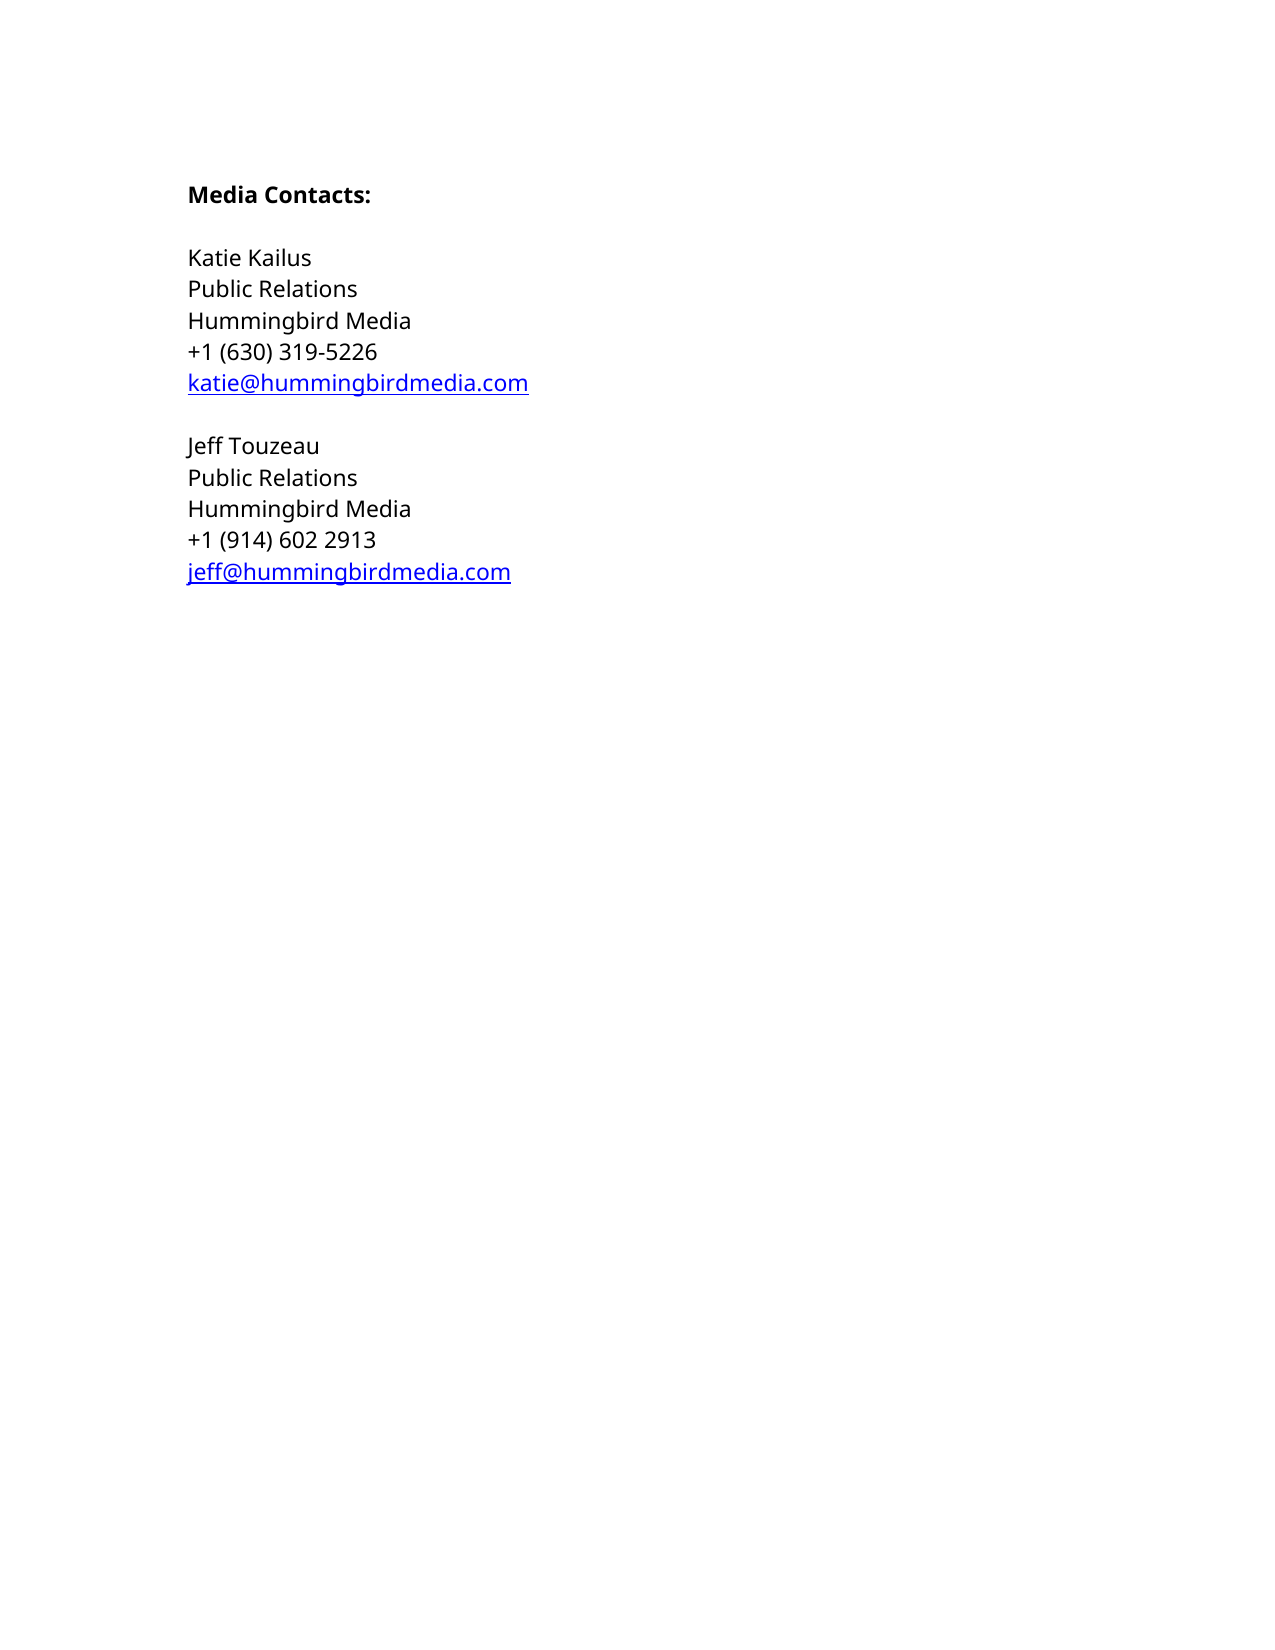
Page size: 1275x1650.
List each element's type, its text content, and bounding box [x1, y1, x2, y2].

text Media Contacts: [187, 179, 1087, 210]
text jeff@hummingbirdmedia.com [187, 556, 1087, 587]
text Public Relations [187, 273, 1087, 304]
text +1 (630) 319-5226 [187, 336, 1087, 367]
text Katie Kailus [187, 242, 1087, 273]
text Hummingbird Media [187, 493, 1087, 524]
text katie@hummingbirdmedia.com [187, 367, 1087, 399]
text Public Relations [187, 462, 1087, 493]
text +1 (914) 602 2913 [187, 524, 1087, 556]
text Hummingbird Media [187, 304, 1087, 336]
text Jeff Touzeau [187, 430, 1087, 462]
